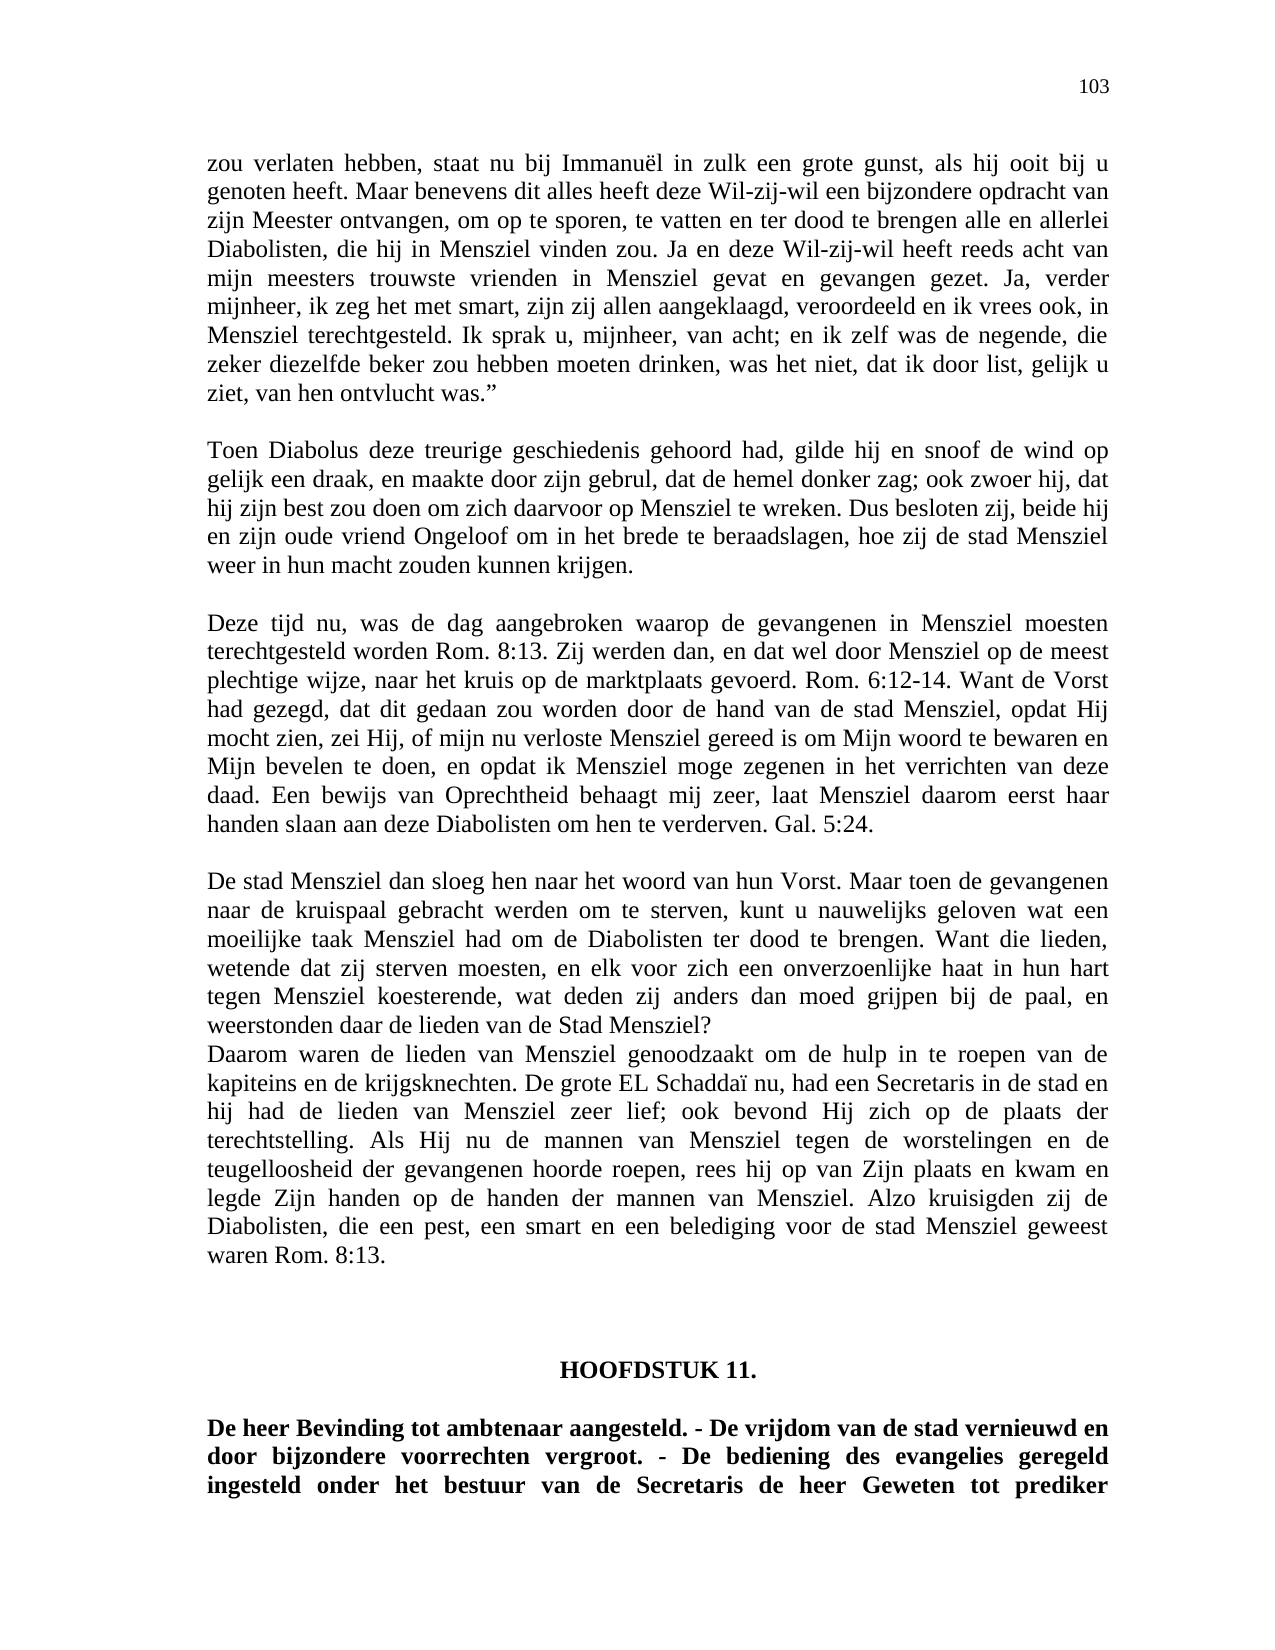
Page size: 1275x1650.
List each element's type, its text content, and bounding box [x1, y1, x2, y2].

text HOOFDSTUK 11. [207, 1355, 1109, 1384]
text De stad Mensziel dan sloeg hen naar het woord van hun Vorst. Maar toen de gevangenen naar de kruispaal gebracht werden om te sterven, kunt u nauwelijks geloven wat een moeilijke taak Mensziel had om de Diabolisten ter dood te brengen. Want die lieden, wetende dat zij sterven moesten, en elk voor zich een onverzoenlijke haat in hun hart tegen Mensziel koesterende, wat deden zij anders dan moed grijpen bij de paal, en weerstonden daar de lieden van de Stad Mensziel? [207, 866, 1109, 1039]
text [207, 1413, 1109, 1499]
text Deze tijd nu, was de dag aangebroken waarop de gevangenen in Mensziel moesten terechtgesteld worden Rom. 8:13. Zij werden dan, en dat wel door Mensziel op de meest plechtige wijze, naar het kruis op de marktplaats gevoerd. Rom. 6:12-14. Want de Vorst had gezegd, dat dit gedaan zou worden door de hand van de stad Mensziel, opdat Hij mocht zien, zei Hij, of mijn nu verloste Mensziel gereed is om Mijn woord te bewaren en Mijn bevelen te doen, en opdat ik Mensziel moge zegenen in het verrichten van deze daad. Een bewijs van Oprechtheid behaagt mij zeer, laat Mensziel daarom eerst haar handen slaan aan deze Diabolisten om hen te verderven. Gal. 5:24. [207, 608, 1109, 838]
text Daarom waren de lieden van Mensziel genoodzaakt om de hulp in te roepen van de kapiteins en de krijgsknechten. De grote EL Schaddaï nu, had een Secretaris in de stad en hij had de lieden van Mensziel zeer lief; ook bevond Hij zich op de plaats der terechtstelling. Als Hij nu de mannen van Mensziel tegen de worstelingen en de teugelloosheid der gevangenen hoorde roepen, rees hij op van Zijn plaats en kwam en legde Zijn handen op de handen der mannen van Mensziel. Alzo kruisigden zij de Diabolisten, die een pest, een smart en een belediging voor de stad Mensziel geweest waren Rom. 8:13. [207, 1039, 1109, 1269]
text Toen Diabolus deze treurige geschiedenis gehoord had, gilde hij en snoof de wind op gelijk een draak, en maakte door zijn gebrul, dat de hemel donker zag; ook zwoer hij, dat hij zijn best zou doen om zich daarvoor op Mensziel te wreken. Dus besloten zij, beide hij en zijn oude vriend Ongeloof om in het brede te beraadslagen, hoe zij de stad Mensziel weer in hun macht zouden kunnen krijgen. [207, 435, 1109, 579]
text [207, 148, 1109, 406]
